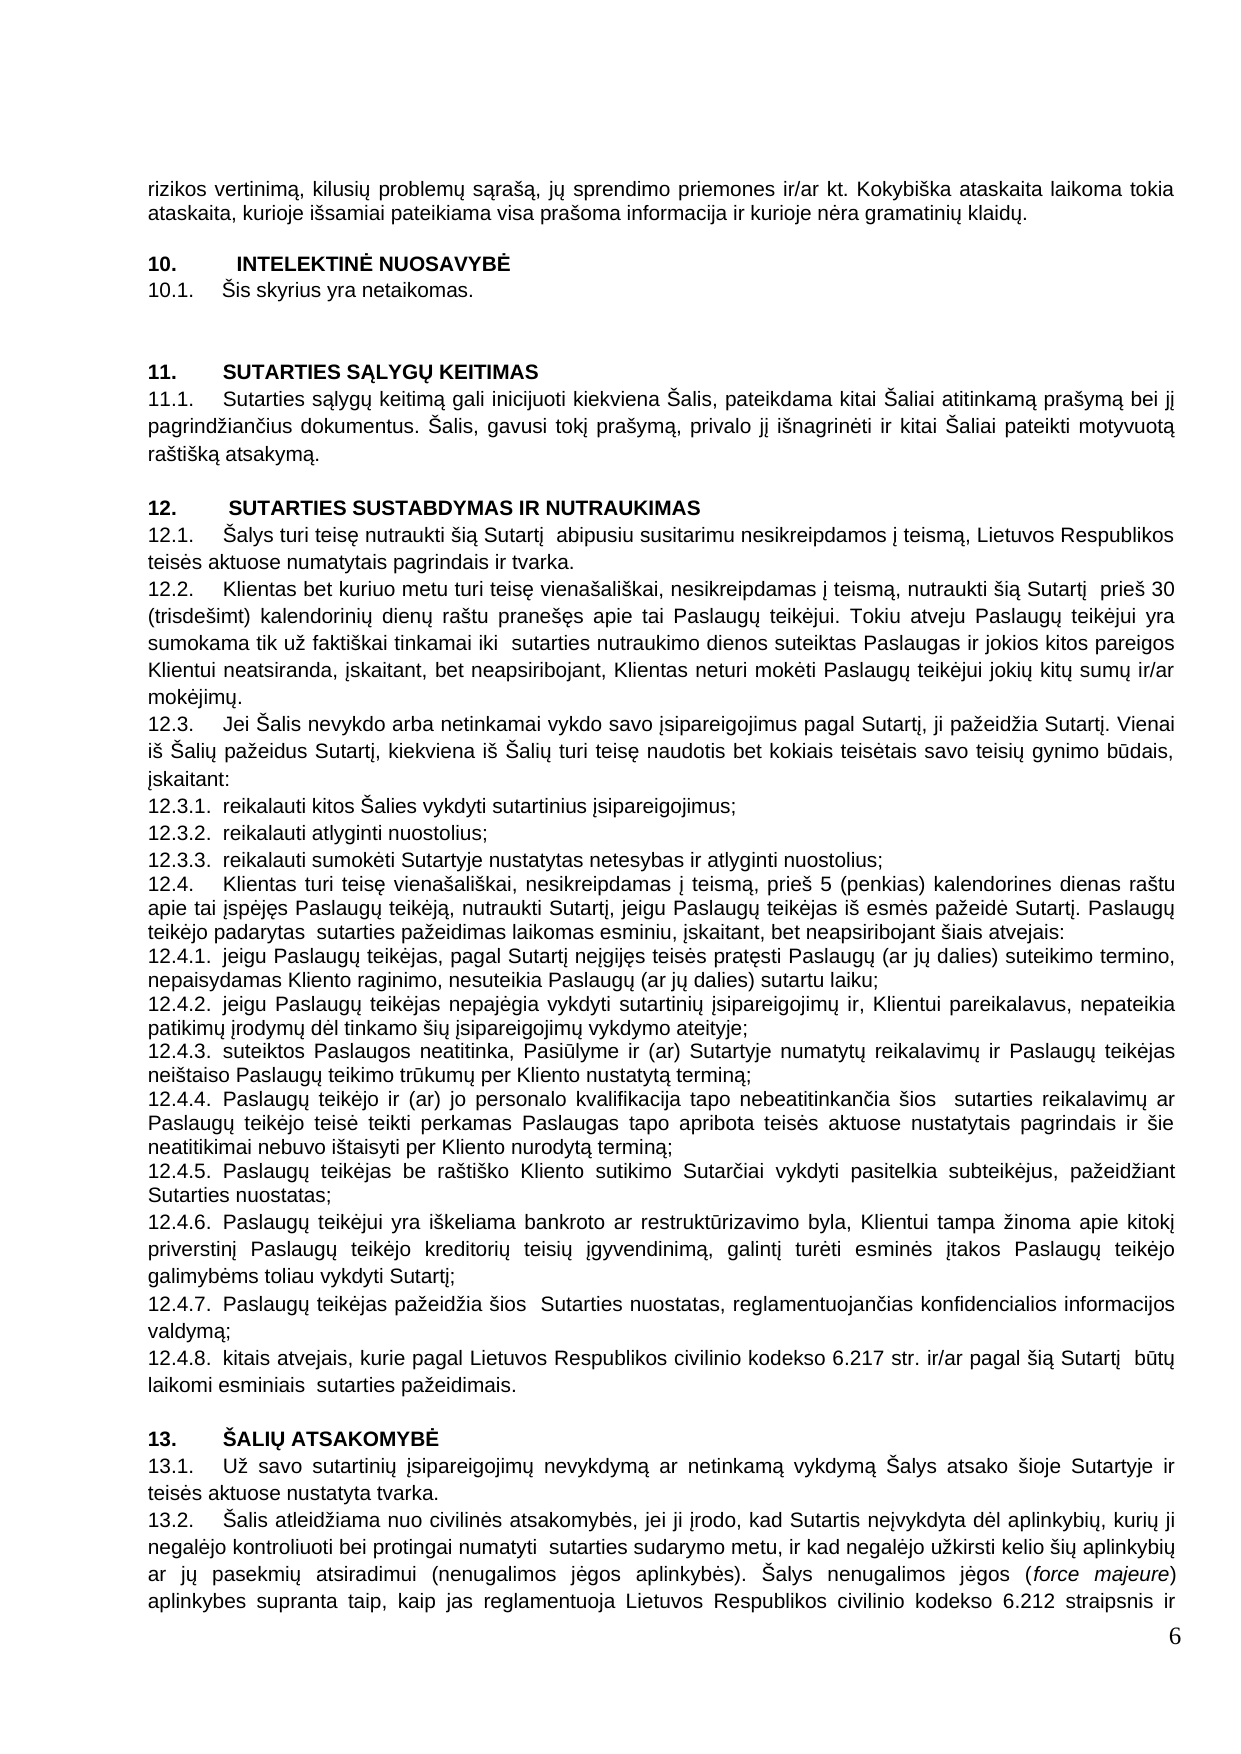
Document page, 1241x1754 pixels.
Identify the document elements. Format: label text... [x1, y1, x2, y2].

list Jei Šalis nevykdo arba netinkamai vykdo savo įsipareigojimus pagal Sutartį, ji pažeidžia Sutartį. Vienai iš Šalių pažeidus Sutartį, kiekviena iš Šalių turi teisę naudotis bet kokiais teisėtais savo teisių gynimo būdais, įskaitant: [148, 709, 1176, 790]
subtitle INTELEKTINĖ NUOSAVYBĖ [148, 253, 1181, 276]
list suteiktos Paslaugos neatitinka, Pasiūlyme ir (ar) Sutartyje numatytų reikalavimų ir Paslaugų teikėjas neištaiso Paslaugų teikimo trūkumų per Kliento nustatytą terminą; [148, 1039, 1176, 1087]
list jeigu Paslaugų teikėjas, pagal Sutartį neįgijęs teisės pratęsti Paslaugų (ar jų dalies) suteikimo termino, nepaisydamas Kliento raginimo, nesuteikia Paslaugų (ar jų dalies) sutartu laiku; [148, 943, 1176, 991]
list SUTARTIES SUSTABDYMAS IR NUTRAUKIMAS [148, 492, 1176, 519]
list reikalauti sumokėti Sutartyje nustatytas netesybas ir atlyginti nuostolius; [148, 844, 1176, 872]
list Klientas bet kuriuo metu turi teisę vienašališkai, nesikreipdamas į teismą, nutraukti šią Sutartį prieš 30 (trisdešimt) kalendorinių dienų raštu pranešęs apie tai Paslaugų teikėjui. Tokiu atveju Paslaugų teikėjui yra sumokama tik už faktiškai tinkamai iki sutarties nutraukimo dienos suteiktas Paslaugas ir jokios kitos pareigos Klientui neatsiranda, įskaitant, bet neapsiribojant, Klientas neturi mokėti Paslaugų teikėjui jokių kitų sumų ir/ar mokėjimų. [148, 574, 1176, 709]
list Paslaugų teikėjui yra iškeliama bankroto ar restruktūrizavimo byla, Klientui tampa žinoma apie kitokį priverstinį Paslaugų teikėjo kreditorių teisių įgyvendinimą, galintį turėti esminės įtakos Paslaugų teikėjo galimybėms toliau vykdyti Sutartį; [148, 1207, 1176, 1288]
list Šalys turi teisę nutraukti šią Sutartį abipusiu susitarimu nesikreipdamos į teismą, Lietuvos Respublikos teisės aktuose numatytais pagrindais ir tvarka. [148, 519, 1176, 574]
list Klientas turi teisę vienašališkai, nesikreipdamas į teismą, prieš 5 (penkias) kalendorines dienas raštu apie tai įspėjęs Paslaugų teikėją, nutraukti Sutartį, jeigu Paslaugų teikėjas iš esmės pažeidė Sutartį. Paslaugų teikėjo padarytas sutarties pažeidimas laikomas esminiu, įskaitant, bet neapsiribojant šiais atvejais: [148, 872, 1176, 943]
list Paslaugų teikėjas pažeidžia šios Sutarties nuostatas, reglamentuojančias konfidencialios informacijos valdymą; [148, 1288, 1176, 1342]
list ŠALIŲ ATSAKOMYBĖ [148, 1424, 1177, 1451]
list Šis skyrius yra netaikomas. [148, 276, 1181, 302]
list Paslaugų teikėjo ir (ar) jo personalo kvalifikacija tapo nebeatitinkančia šios sutarties reikalavimų ar Paslaugų teikėjo teisė teikti perkamas Paslaugas tapo apribota teisės aktuose nustatytais pagrindais ir šie neatitikimai nebuvo ištaisyti per Kliento nurodytą terminą; [148, 1087, 1176, 1159]
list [148, 1505, 1177, 1613]
list kitais atvejais, kurie pagal Lietuvos Respublikos civilinio kodekso 6.217 str. ir/ar pagal šią Sutartį būtų laikomi esminiais sutarties pažeidimais. [148, 1342, 1176, 1397]
list reikalauti kitos Šalies vykdyti sutartinius įsipareigojimus; [148, 790, 1176, 817]
list jeigu Paslaugų teikėjas nepajėgia vykdyti sutartinių įsipareigojimų ir, Klientui pareikalavus, nepateikia patikimų įrodymų dėl tinkamo šių įsipareigojimų vykdymo ateityje; [148, 991, 1176, 1039]
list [148, 177, 1176, 225]
list Už savo sutartinių įsipareigojimų nevykdymą ar netinkamą vykdymą Šalys atsako šioje Sutartyje ir teisės aktuose nustatyta tvarka. [148, 1451, 1176, 1505]
list reikalauti atlyginti nuostolius; [148, 817, 1176, 844]
list Sutarties sąlygų keitimą gali inicijuoti kiekviena Šalis, pateikdama kitai Šaliai atitinkamą prašymą bei jį pagrindžiančius dokumentus. Šalis, gavusi tokį prašymą, privalo jį išnagrinėti ir kitai Šaliai pateikti motyvuotą raštišką atsakymą. [148, 384, 1176, 465]
list SUTARTIES SĄLYGŲ KEITIMAS [148, 357, 1176, 384]
list Paslaugų teikėjas be raštiško Kliento sutikimo Sutarčiai vykdyti pasitelkia subteikėjus, pažeidžiant Sutarties nuostatas; [148, 1159, 1176, 1207]
